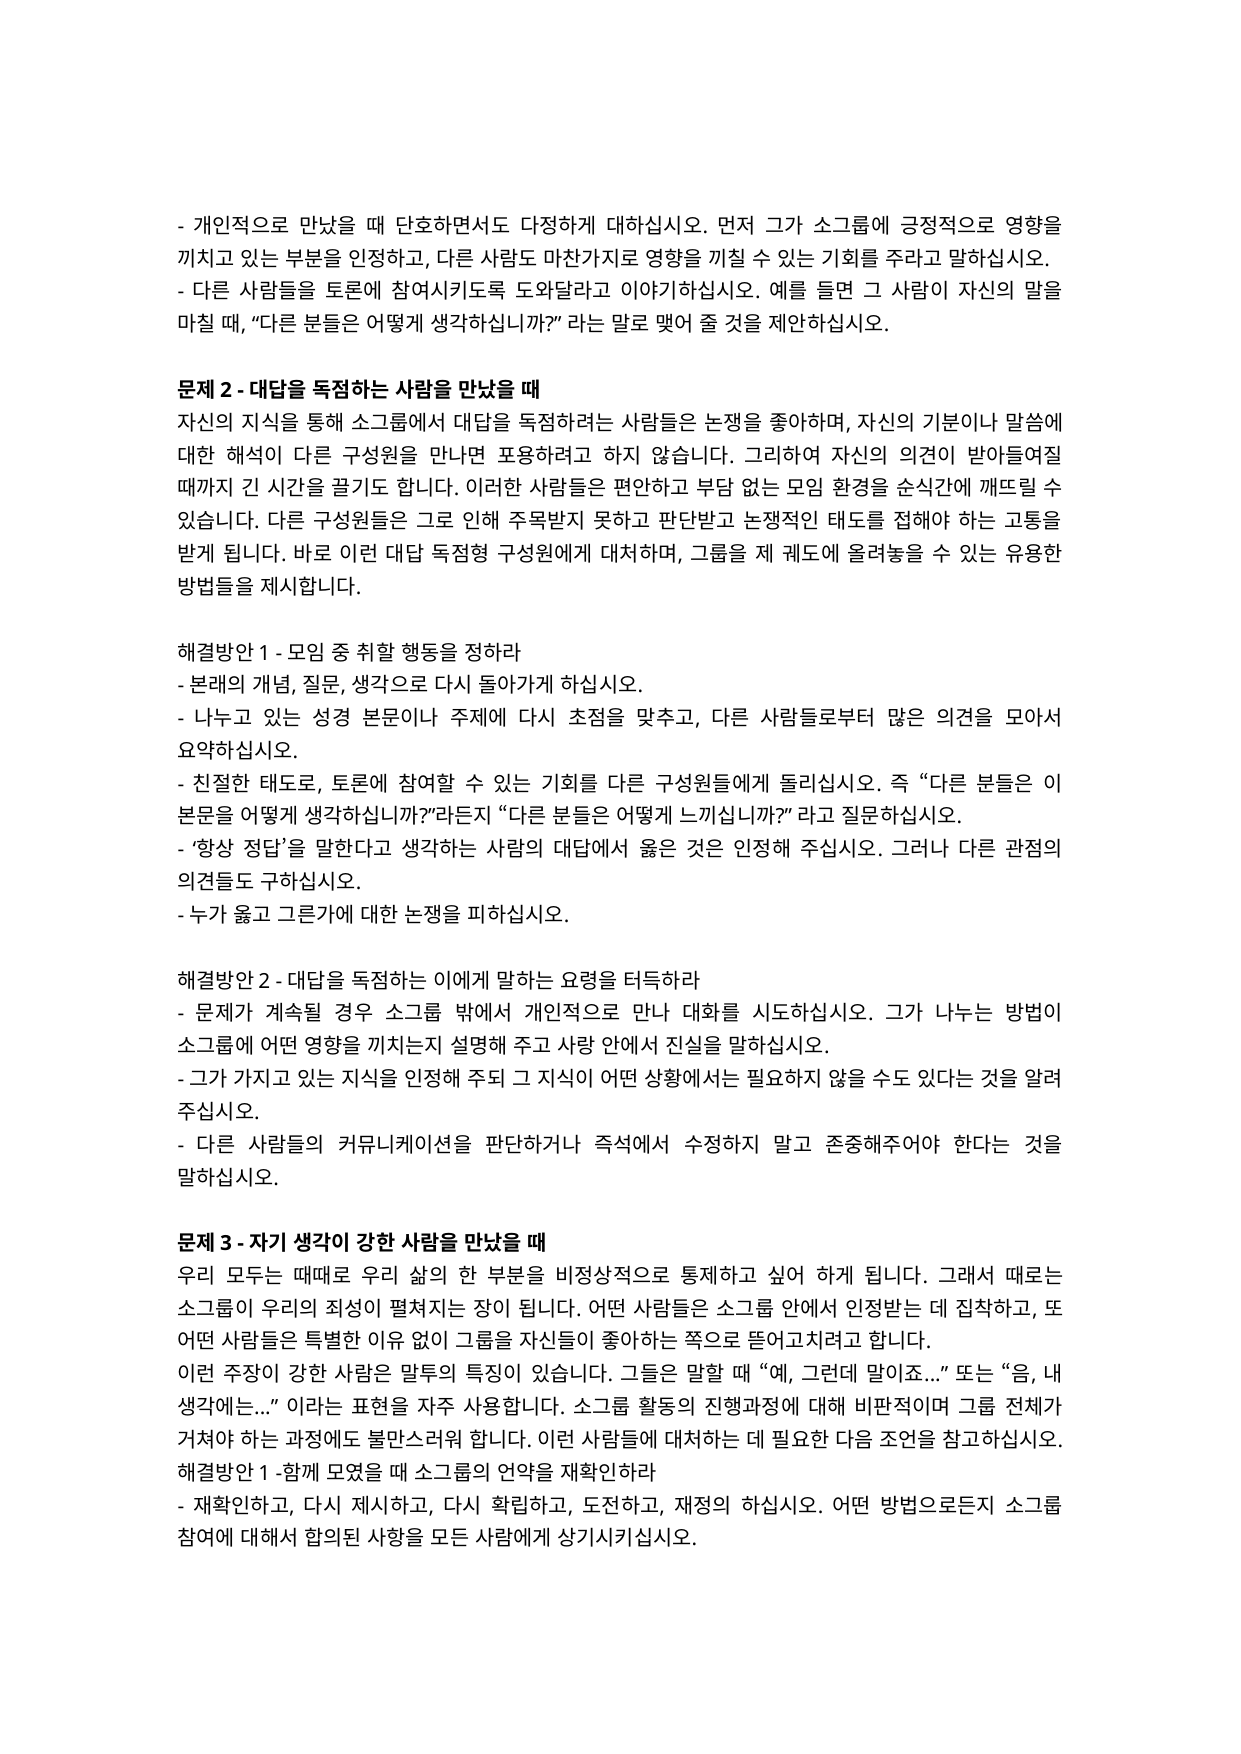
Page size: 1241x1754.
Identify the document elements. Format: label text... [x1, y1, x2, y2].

text - 본래의 개념, 질문, 생각으로 다시 돌아가게 하십시오. [177, 666, 1063, 699]
text - 다른 사람들의 커뮤니케이션을 판단하거나 즉석에서 수정하지 말고 존중해주어야 한다는 것을 말하십시오. [177, 1125, 1063, 1191]
text - ‘항상 정답’을 말한다고 생각하는 사람의 대답에서 옳은 것은 인정해 주십시오. 그러나 다른 관점의 의견들도 구하십시오. [177, 830, 1063, 896]
text 이런 주장이 강한 사람은 말투의 특징이 있습니다. 그들은 말할 때 “예, 그런데 말이죠...” 또는 “음, 내 생각에는...” 이라는 표현을 자주 사용합니다. 소그룹 활동의 진행과정에 대해 비판적이며 그룹 전체가 거쳐야 하는 과정에도 불만스러워 합니다. 이런 사람들에 대처하는 데 필요한 다음 조언을 참고하십시오. [177, 1355, 1063, 1453]
text - 나누고 있는 성경 본문이나 주제에 다시 초점을 맞추고, 다른 사람들로부터 많은 의견을 모아서 요약하십시오. [177, 699, 1063, 764]
text 해결방안1 -함께 모였을 때 소그룹의 언약을 재확인하라 [177, 1453, 1063, 1486]
text - 문제가 계속될 경우 소그룹 밖에서 개인적으로 만나 대화를 시도하십시오. 그가 나누는 방법이 소그룹에 어떤 영향을 끼치는지 설명해 주고 사랑 안에서 진실을 말하십시오. [177, 994, 1063, 1060]
text - 다른 사람들을 토론에 참여시키도록 도와달라고 이야기하십시오. 예를 들면 그 사람이 자신의 말을 마칠 때, “다른 분들은 어떻게 생각하십니까?” 라는 말로 맺어 줄 것을 제안하십시오. [177, 272, 1063, 338]
text 문제2 - 대답을 독점하는 사람을 만났을 때 [177, 371, 1063, 403]
text 자신의 지식을 통해 소그룹에서 대답을 독점하려는 사람들은 논쟁을 좋아하며, 자신의 기분이나 말씀에 대한 해석이 다른 구성원을 만나면 포용하려고 하지 않습니다. 그리하여 자신의 의견이 받아들여질 때까지 긴 시간을 끌기도 합니다. 이러한 사람들은 편안하고 부담 없는 모임 환경을 순식간에 깨뜨릴 수 있습니다. 다른 구성원들은 그로 인해 주목받지 못하고 판단받고 논쟁적인 태도를 접해야 하는 고통을 받게 됩니다. 바로 이런 대답 독점형 구성원에게 대처하며, 그룹을 제 궤도에 올려놓을 수 있는 유용한 방법들을 제시합니다. [177, 403, 1063, 600]
text 우리 모두는 때때로 우리 삶의 한 부분을 비정상적으로 통제하고 싶어 하게 됩니다. 그래서 때로는 소그룹이 우리의 죄성이 펼쳐지는 장이 됩니다. 어떤 사람들은 소그룹 안에서 인정받는 데 집착하고, 또 어떤 사람들은 특별한 이유 없이 그룹을 자신들이 좋아하는 쪽으로 뜯어고치려고 합니다. [177, 1257, 1063, 1355]
text - 개인적으로 만났을 때 단호하면서도 다정하게 대하십시오. 먼저 그가 소그룹에 긍정적으로 영향을 끼치고 있는 부분을 인정하고, 다른 사람도 마찬가지로 영향을 끼칠 수 있는 기회를 주라고 말하십시오. [177, 207, 1063, 272]
text - 누가 옳고 그른가에 대한 논쟁을 피하십시오. [177, 896, 1063, 928]
text 문제3 - 자기 생각이 강한 사람을 만났을 때 [177, 1224, 1063, 1257]
text - 그가 가지고 있는 지식을 인정해 주되 그 지식이 어떤 상황에서는 필요하지 않을 수도 있다는 것을 알려 주십시오. [177, 1060, 1063, 1125]
text - 재확인하고, 다시 제시하고, 다시 확립하고, 도전하고, 재정의 하십시오. 어떤 방법으로든지 소그룹 참여에 대해서 합의된 사항을 모든 사람에게 상기시키십시오. [177, 1486, 1063, 1552]
text 해결방안1 - 모임 중 취할 행동을 정하라 [177, 633, 1063, 666]
text - 친절한 태도로, 토론에 참여할 수 있는 기회를 다른 구성원들에게 돌리십시오. 즉 “다른 분들은 이 본문을 어떻게 생각하십니까?”라든지 “다른 분들은 어떻게 느끼십니까?” 라고 질문하십시오. [177, 764, 1063, 830]
text 해결방안2 - 대답을 독점하는 이에게 말하는 요령을 터득하라 [177, 961, 1063, 994]
